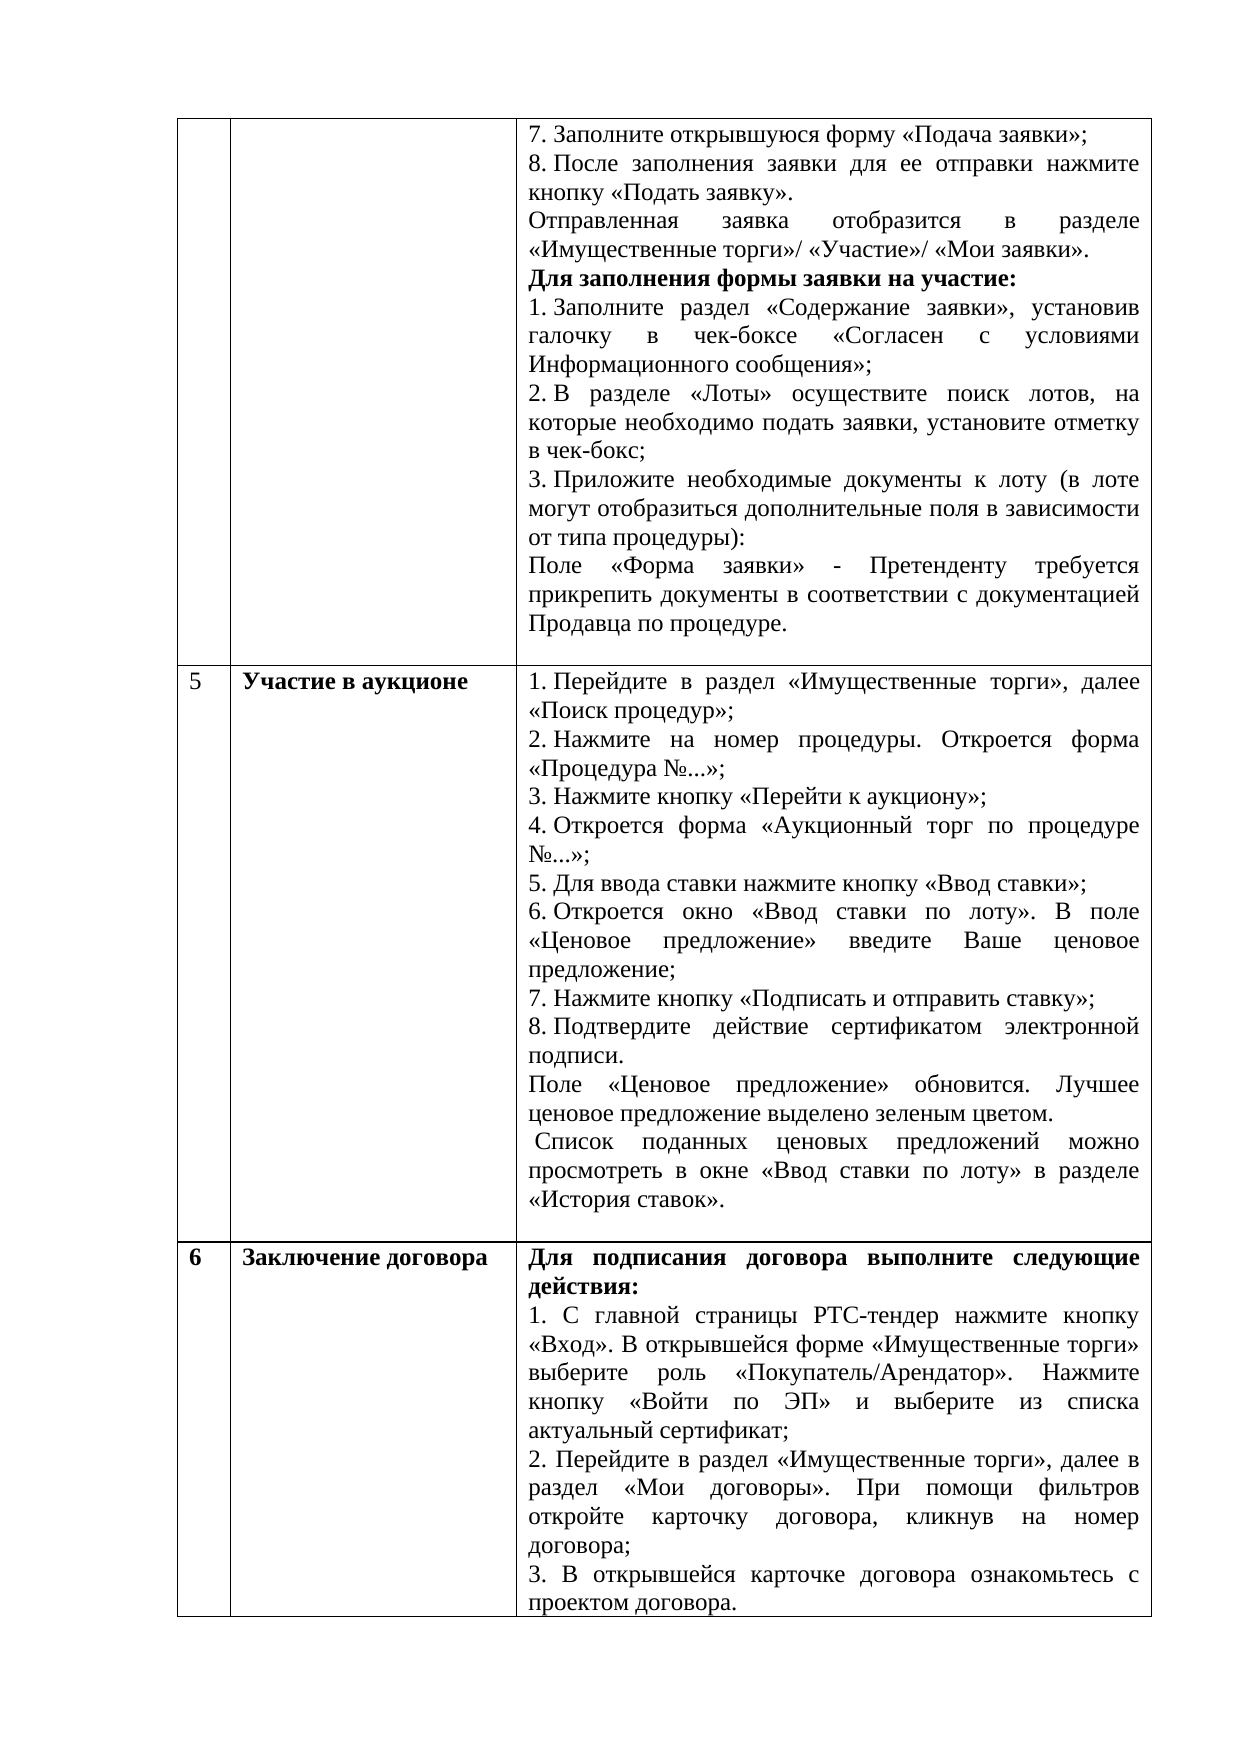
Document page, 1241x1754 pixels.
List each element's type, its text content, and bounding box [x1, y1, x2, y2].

table_cell 6 [178, 1243, 230, 1616]
table_cell Участие в аукционе [231, 666, 516, 1241]
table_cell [517, 1243, 1151, 1616]
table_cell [517, 119, 1151, 665]
table_cell 5 [178, 666, 230, 1241]
table_cell Заключение договора [231, 1243, 516, 1616]
table_cell 4. [178, 119, 230, 665]
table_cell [231, 119, 516, 665]
table_cell 1. Перейдите в раздел «Имущественные торги», далее «Поиск процедур»; 2. Нажмите на номер процедуры. Откроется форма «Процедура №...»; 3. Нажмите кнопку «Перейти к аукциону»; 4. Откроется форма «Аукционный торг по процедуре №...»; 5. Для ввода ставки нажмите кнопку «Ввод ставки»; 6. Откроется окно «Ввод ставки по лоту». В поле «Ценовое предложение» введите Ваше ценовое предложение; 7. Нажмите кнопку «Подписать и отправить ставку»; 8. Подтвердите действие сертификатом электронной подписи. Поле «Ценовое предложение» обновится. Лучшее ценовое предложение выделено зеленым цветом. Список поданных ценовых предложений можно просмотреть в окне «Ввод ставки по лоту» в разделе «История ставок». [517, 666, 1151, 1241]
